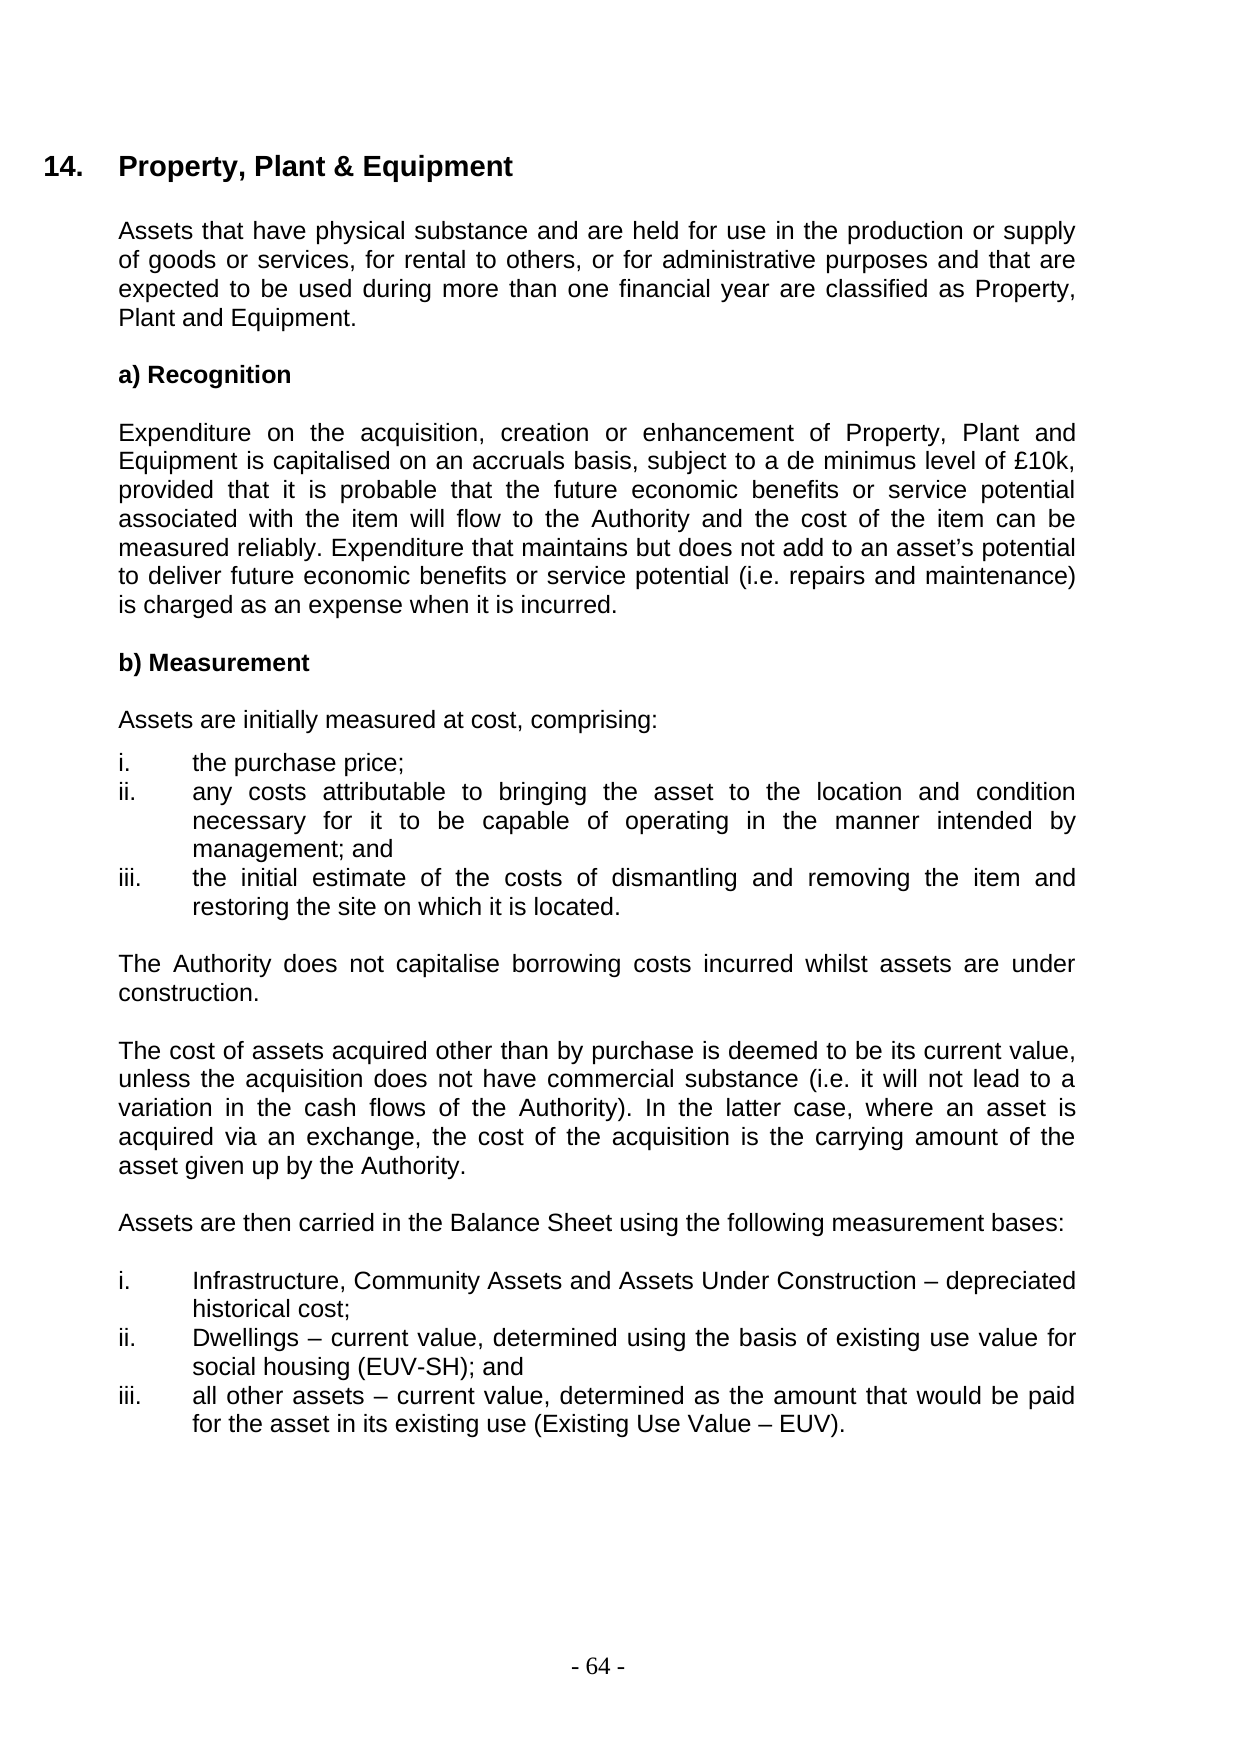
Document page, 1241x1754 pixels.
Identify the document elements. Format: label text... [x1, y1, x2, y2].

list any costs attributable to bringing the asset to the location and condition necessary for it to be capable of operating in the manner intended by management; and [118, 777, 1078, 863]
text Assets are then carried in the Balance Sheet using the following measurement bases: [118, 1208, 1078, 1237]
text Expenditure on the acquisition, creation or enhancement of Property, Plant and Equipment is capitalised on an accruals basis, subject to a de minimus level of £10k, provided that it is probable that the future economic benefits or service potential associated with the item will flow to the Authority and the cost of the item can be measured reliably. Expenditure that maintains but does not add to an asset’s potential to deliver future economic benefits or service potential (i.e. repairs and maintenance) is charged as an expense when it is incurred. [118, 418, 1078, 619]
text a) Recognition [118, 360, 1078, 389]
text Assets that have physical substance and are held for use in the production or supply of goods or services, for rental to others, or for administrative purposes and that are expected to be used during more than one financial year are classified as Property, Plant and Equipment. [118, 216, 1078, 331]
text The cost of assets acquired other than by purchase is deemed to be its current value, unless the acquisition does not have commercial substance (i.e. it will not lead to a variation in the cash flows of the Authority). In the latter case, where an asset is acquired via an exchange, the cost of the acquisition is the carrying amount of the asset given up by the Authority. [118, 1036, 1078, 1179]
list all other assets – current value, determined as the amount that would be paid for the asset in its existing use (Existing Use Value – EUV). [118, 1381, 1078, 1438]
list the initial estimate of the costs of dismantling and removing the item and restoring the site on which it is located. [118, 863, 1078, 921]
list the purchase price; [118, 748, 1078, 777]
list Property, Plant & Equipment [43, 150, 994, 183]
list Infrastructure, Community Assets and Assets Under Construction – depreciated historical cost; [118, 1266, 1078, 1323]
text b) Measurement [118, 648, 1078, 676]
text The Authority does not capitalise borrowing costs incurred whilst assets are under construction. [118, 949, 1078, 1007]
list Dwellings – current value, determined using the basis of existing use value for social housing (EUV-SH); and [118, 1323, 1078, 1381]
text Assets are initially measured at cost, comprising: [118, 705, 1078, 734]
